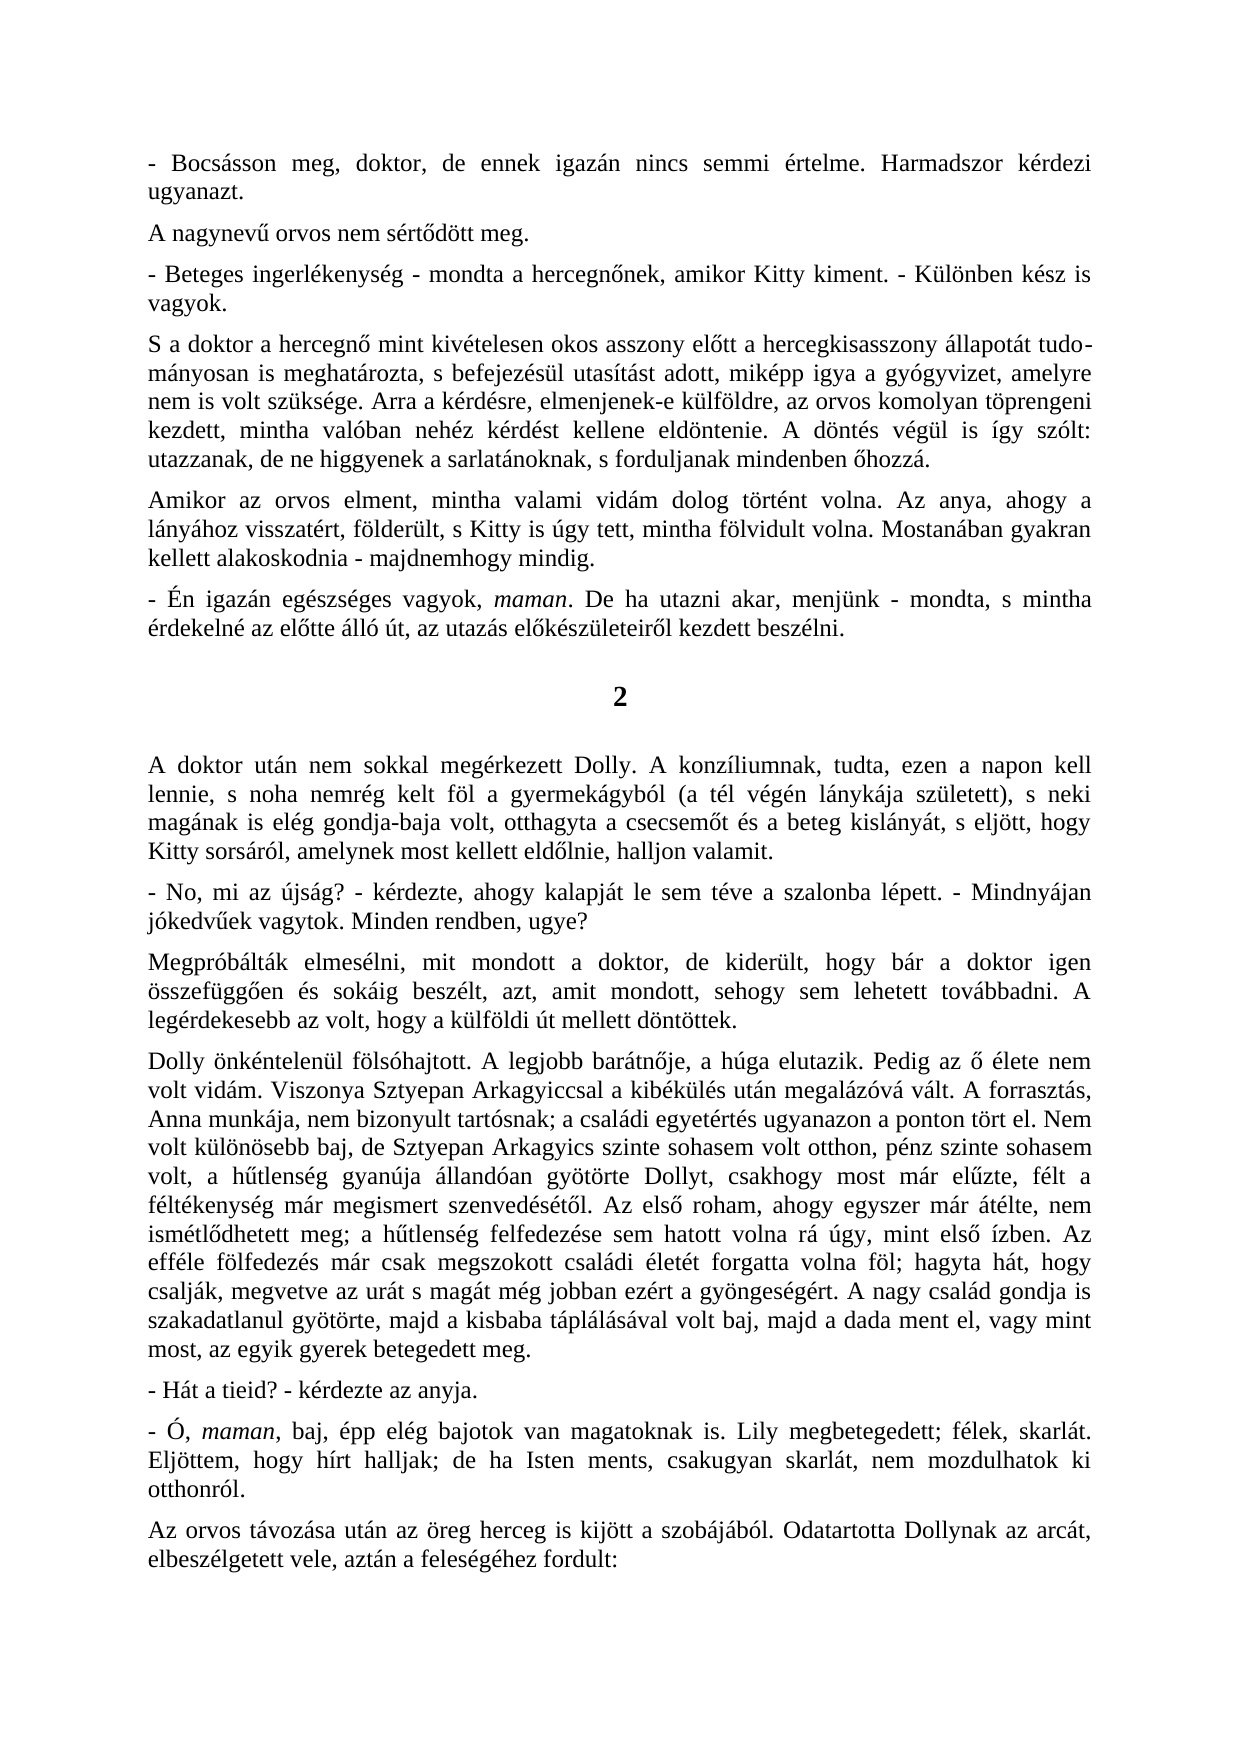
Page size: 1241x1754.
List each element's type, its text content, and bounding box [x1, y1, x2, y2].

text - No, mi az újság? - kérdezte, ahogy kalapját le sem téve a szalonba lépett. - Mindnyájan jókedvűek vagytok. Minden rendben, ugye? [148, 877, 1093, 935]
text S a doktor a hercegnő mint kivételesen okos asszony előtt a hercegkisasszony állapotát tudományosan is meghatározta, s befejezésül utasítást adott, miképp igya a gyógyvizet, amelyre nem is volt szüksége. Arra a kérdésre, elmenjenek-e külföldre, az orvos komolyan töprengeni kezdett, mintha valóban nehéz kérdést kellene eldöntenie. A döntés végül is így szólt: utazzanak, de ne higgyenek a sarlatánoknak, s forduljanak mindenben őhozzá. [148, 329, 1093, 473]
text Az orvos távozása után az öreg herceg is kijött a szobájából. Odatartotta Dollynak az arcát, elbeszélgetett vele, aztán a feleségéhez fordult: [148, 1515, 1093, 1572]
text Amikor az orvos elment, mintha valami vidám dolog történt volna. Az anya, ahogy a lányához visszatért, földerült, s Kitty is úgy tett, mintha fölvidult volna. Mostanában gyakran kellett alakoskodnia - majdnemhogy mindig. [148, 485, 1093, 571]
text Dolly önkéntelenül fölsóhajtott. A legjobb barátnője, a húga elutazik. Pedig az ő élete nem volt vidám. Viszonya Sztyepan Arkagyiccsal a kibékülés után megalázóvá vált. A forrasztás, Anna munkája, nem bizonyult tartósnak; a családi egyetértés ugyanazon a ponton tört el. Nem volt különösebb baj, de Sztyepan Arkagyics szinte sohasem volt otthon, pénz szinte sohasem volt, a hűtlenség gyanúja állandóan gyötörte Dollyt, csakhogy most már elűzte, félt a féltékenység már megismert szenvedésétől. Az első roham, ahogy egyszer már átélte, nem ismétlődhetett meg; a hűtlenség felfedezése sem hatott volna rá úgy, mint első ízben. Az efféle fölfedezés már csak megszokott családi életét forgatta volna föl; hagyta hát, hogy csalják, megvetve az urát s magát még jobban ezért a gyöngeségért. A nagy család gondja is szakadatlanul gyötörte, majd a kisbaba táplálásával volt baj, majd a dada ment el, vagy mint most, az egyik gyerek betegedett meg. [148, 1046, 1093, 1362]
text - Hát a tieid? - kérdezte az anyja. [148, 1375, 1093, 1404]
subtitle 2 [148, 679, 1093, 712]
text - Beteges ingerlékenység - mondta a hercegnőnek, amikor Kitty kiment. - Különben kész is vagyok. [148, 259, 1093, 316]
text A doktor után nem sokkal megérkezett Dolly. A konzíliumnak, tudta, ezen a napon kell lennie, s noha nemrég kelt föl a gyermekágyból (a tél végén lánykája született), s neki magának is elég gondja-baja volt, otthagyta a csecsemőt és a beteg kislányát, s eljött, hogy Kitty sorsáról, amelynek most kellett eldőlnie, halljon valamit. [148, 750, 1093, 865]
text A nagynevű orvos nem sértődött meg. [148, 218, 1093, 246]
text Megpróbálták elmesélni, mit mondott a doktor, de kiderült, hogy bár a doktor igen összefüggően és sokáig beszélt, azt, amit mondott, sehogy sem lehetett továbbadni. A legérdekesebb az volt, hogy a külföldi út mellett döntöttek. [148, 947, 1093, 1034]
text - Bocsásson meg, doktor, de ennek igazán nincs semmi értelme. Harmadszor kérdezi ugyanazt. [148, 148, 1093, 205]
text - Én igazán egészséges vagyok, maman. De ha utazni akar, menjünk - mondta, s mintha érdekelné az előtte álló út, az utazás előkészületeiről kezdett beszélni. [148, 584, 1093, 641]
text - Ó, maman, baj, épp elég bajotok van magatoknak is. Lily megbetegedett; félek, skarlát. Eljöttem, hogy hírt halljak; de ha Isten ments, csakugyan skarlát, nem mozdulhatok ki otthonról. [148, 1416, 1093, 1502]
